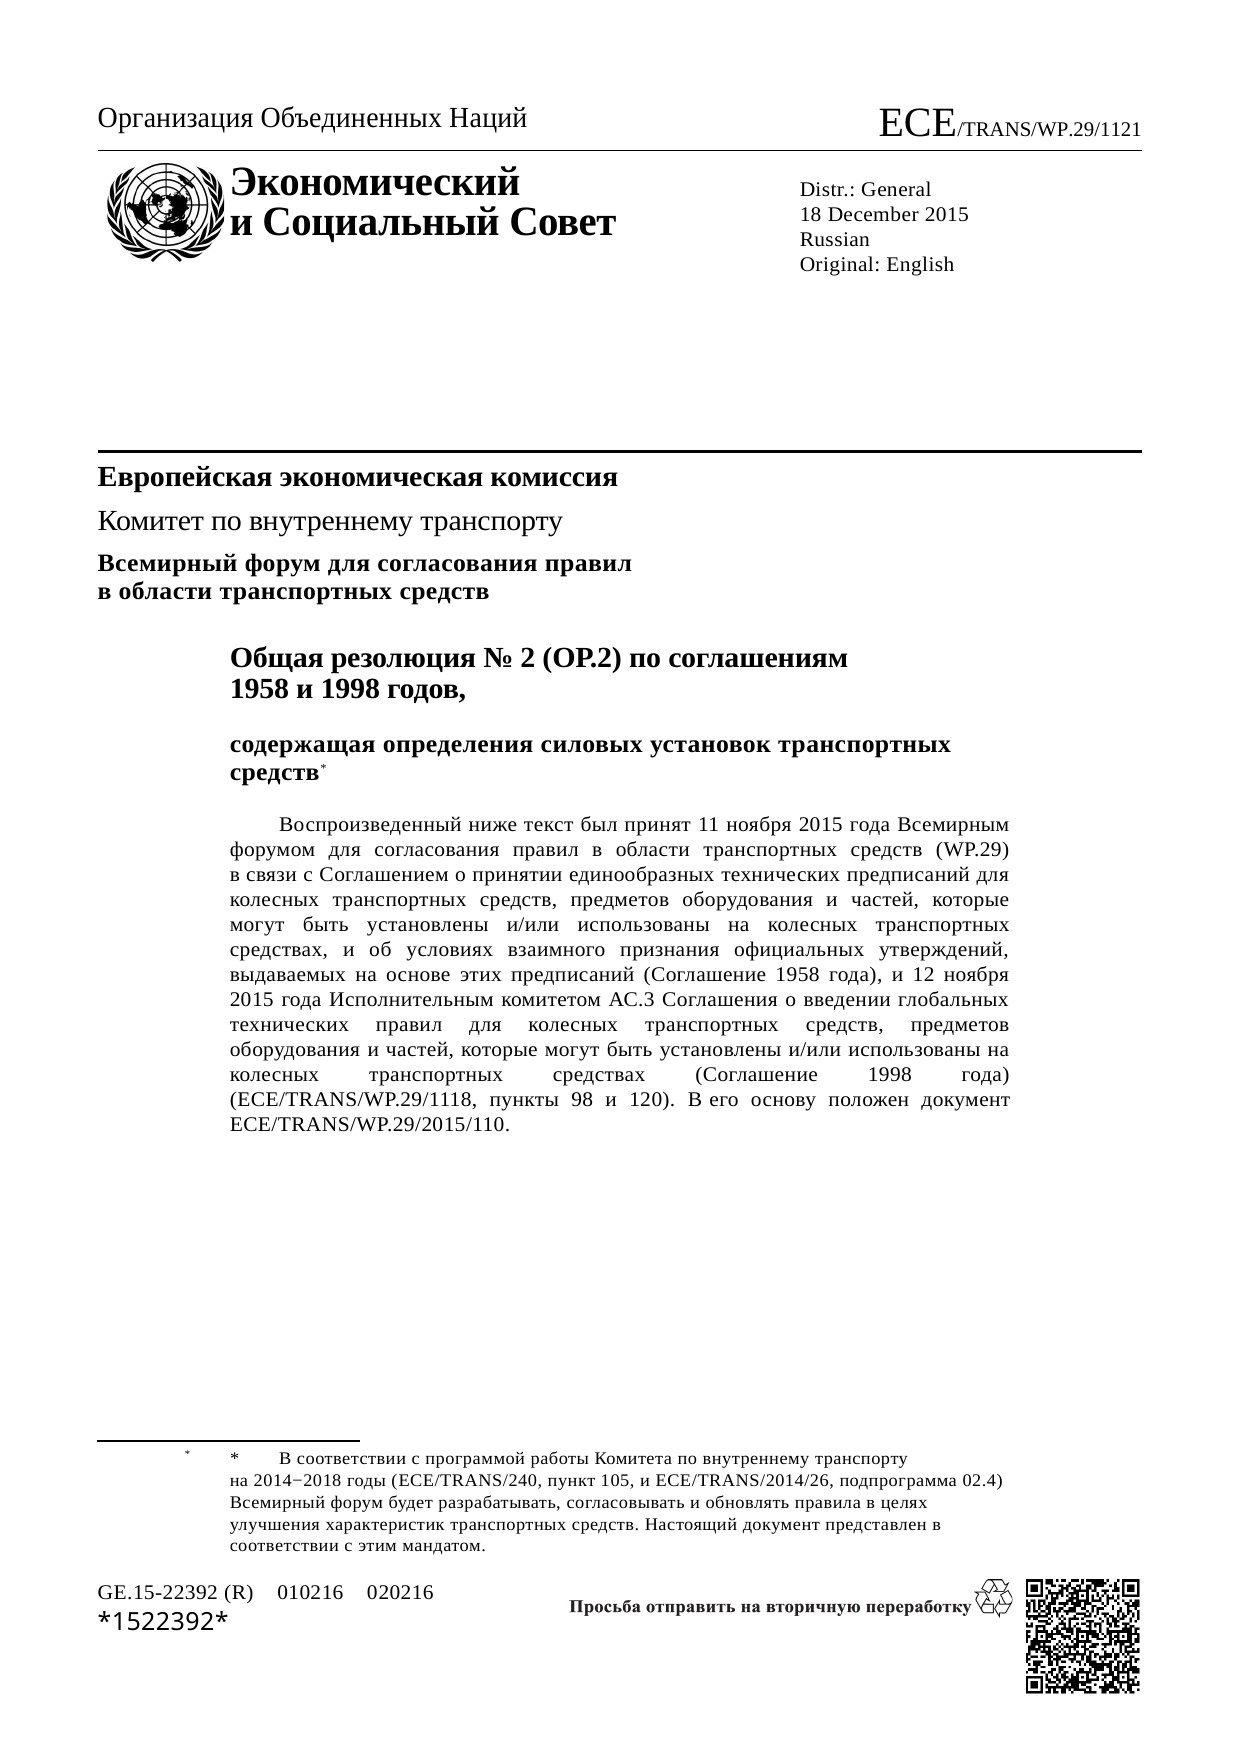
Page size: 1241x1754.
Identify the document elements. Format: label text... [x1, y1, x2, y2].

picture [1026, 1579, 1140, 1694]
text Воспроизведенный ниже текст был принят 11 ноября 2015 года Всемирным форумом для согласования правил в области транспортных средств (WP.29) в связи с Соглашением о принятии единообразных технических предписаний для колесных транспортных средств, предметов оборудования и частей, которые могут быть установлены и/или использованы на колесных транспортных средствах, и об условиях взаимного признания официальных утверждений, выдаваемых на основе этих предписаний (Соглашение 1958 года), и 12 ноября 2015 года Исполнительным комитетом АС.3 Соглашения о введении глобальных технических правил для колесных транспортных средств, предметов оборудования и частей, которые могут быть установлены и/или использованы на колесных транспортных средствах (Соглашение 1998 года) (ECE/TRANS/WP.29/1118, пункты 98 и 120). В его основу положен документ ECE/TRANS/WP.29/2015/110. [229, 811, 1011, 1136]
text Европейская экономическая комиссия [97, 461, 1011, 493]
picture [107, 163, 225, 262]
picture [569, 1579, 1013, 1618]
text Всемирный форум для согласования правил в области транспортных средств [97, 549, 1011, 605]
text Общая резолюция № 2 (ОР.2) по соглашениям 1958 и 1998 годов, [97, 643, 1011, 705]
text Комитет по внутреннему транспорту [97, 505, 1011, 536]
text содержащая определения силовых установок транспортных средств* [97, 730, 1011, 786]
